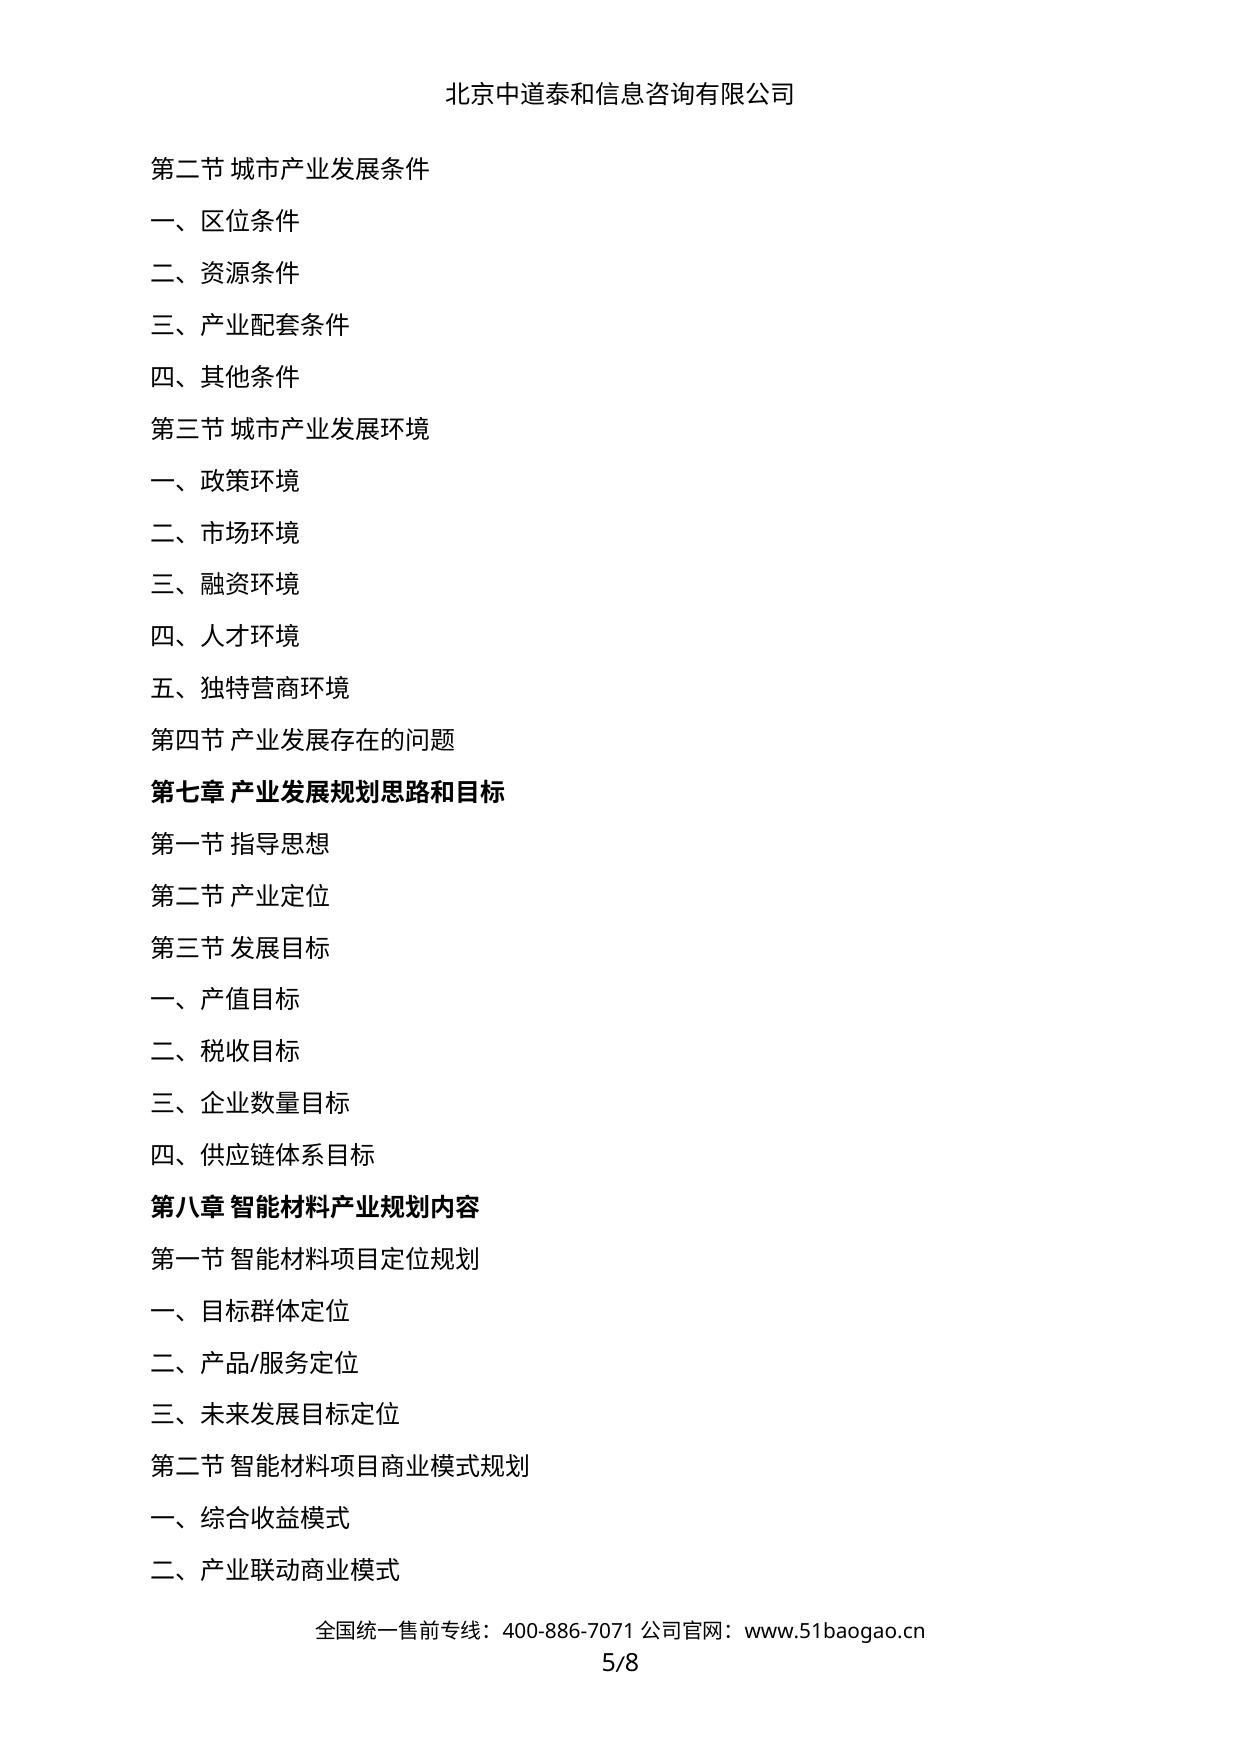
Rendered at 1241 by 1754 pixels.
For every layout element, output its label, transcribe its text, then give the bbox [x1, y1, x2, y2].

text 一、综合收益模式 [150, 1499, 1090, 1535]
text 第七章 产业发展规划思路和目标 [150, 772, 1090, 809]
text 第三节 发展目标 [150, 928, 1090, 964]
text 第二节 产业定位 [150, 876, 1090, 912]
text 四、供应链体系目标 [150, 1136, 1090, 1172]
text 第一节 指导思想 [150, 824, 1090, 861]
text 二、产品/服务定位 [150, 1343, 1090, 1379]
text 三、产业配套条件 [150, 306, 1090, 342]
text 二、产业联动商业模式 [150, 1551, 1090, 1587]
text 三、未来发展目标定位 [150, 1395, 1090, 1431]
text 四、其他条件 [150, 357, 1090, 394]
text 一、产值目标 [150, 980, 1090, 1016]
text 三、企业数量目标 [150, 1084, 1090, 1120]
text 二、税收目标 [150, 1032, 1090, 1068]
text 一、政策环境 [150, 461, 1090, 497]
text 第二节 智能材料项目商业模式规划 [150, 1447, 1090, 1483]
text 四、人才环境 [150, 617, 1090, 653]
text 第二节 城市产业发展条件 [150, 150, 1090, 186]
text 一、目标群体定位 [150, 1291, 1090, 1327]
text 第八章 智能材料产业规划内容 [150, 1187, 1090, 1224]
text 二、资源条件 [150, 254, 1090, 290]
text 三、融资环境 [150, 565, 1090, 601]
text 二、市场环境 [150, 513, 1090, 549]
text 一、区位条件 [150, 202, 1090, 238]
text 五、独特营商环境 [150, 669, 1090, 705]
text 第一节 智能材料项目定位规划 [150, 1239, 1090, 1276]
text 第三节 城市产业发展环境 [150, 409, 1090, 446]
text 第四节 产业发展存在的问题 [150, 721, 1090, 757]
